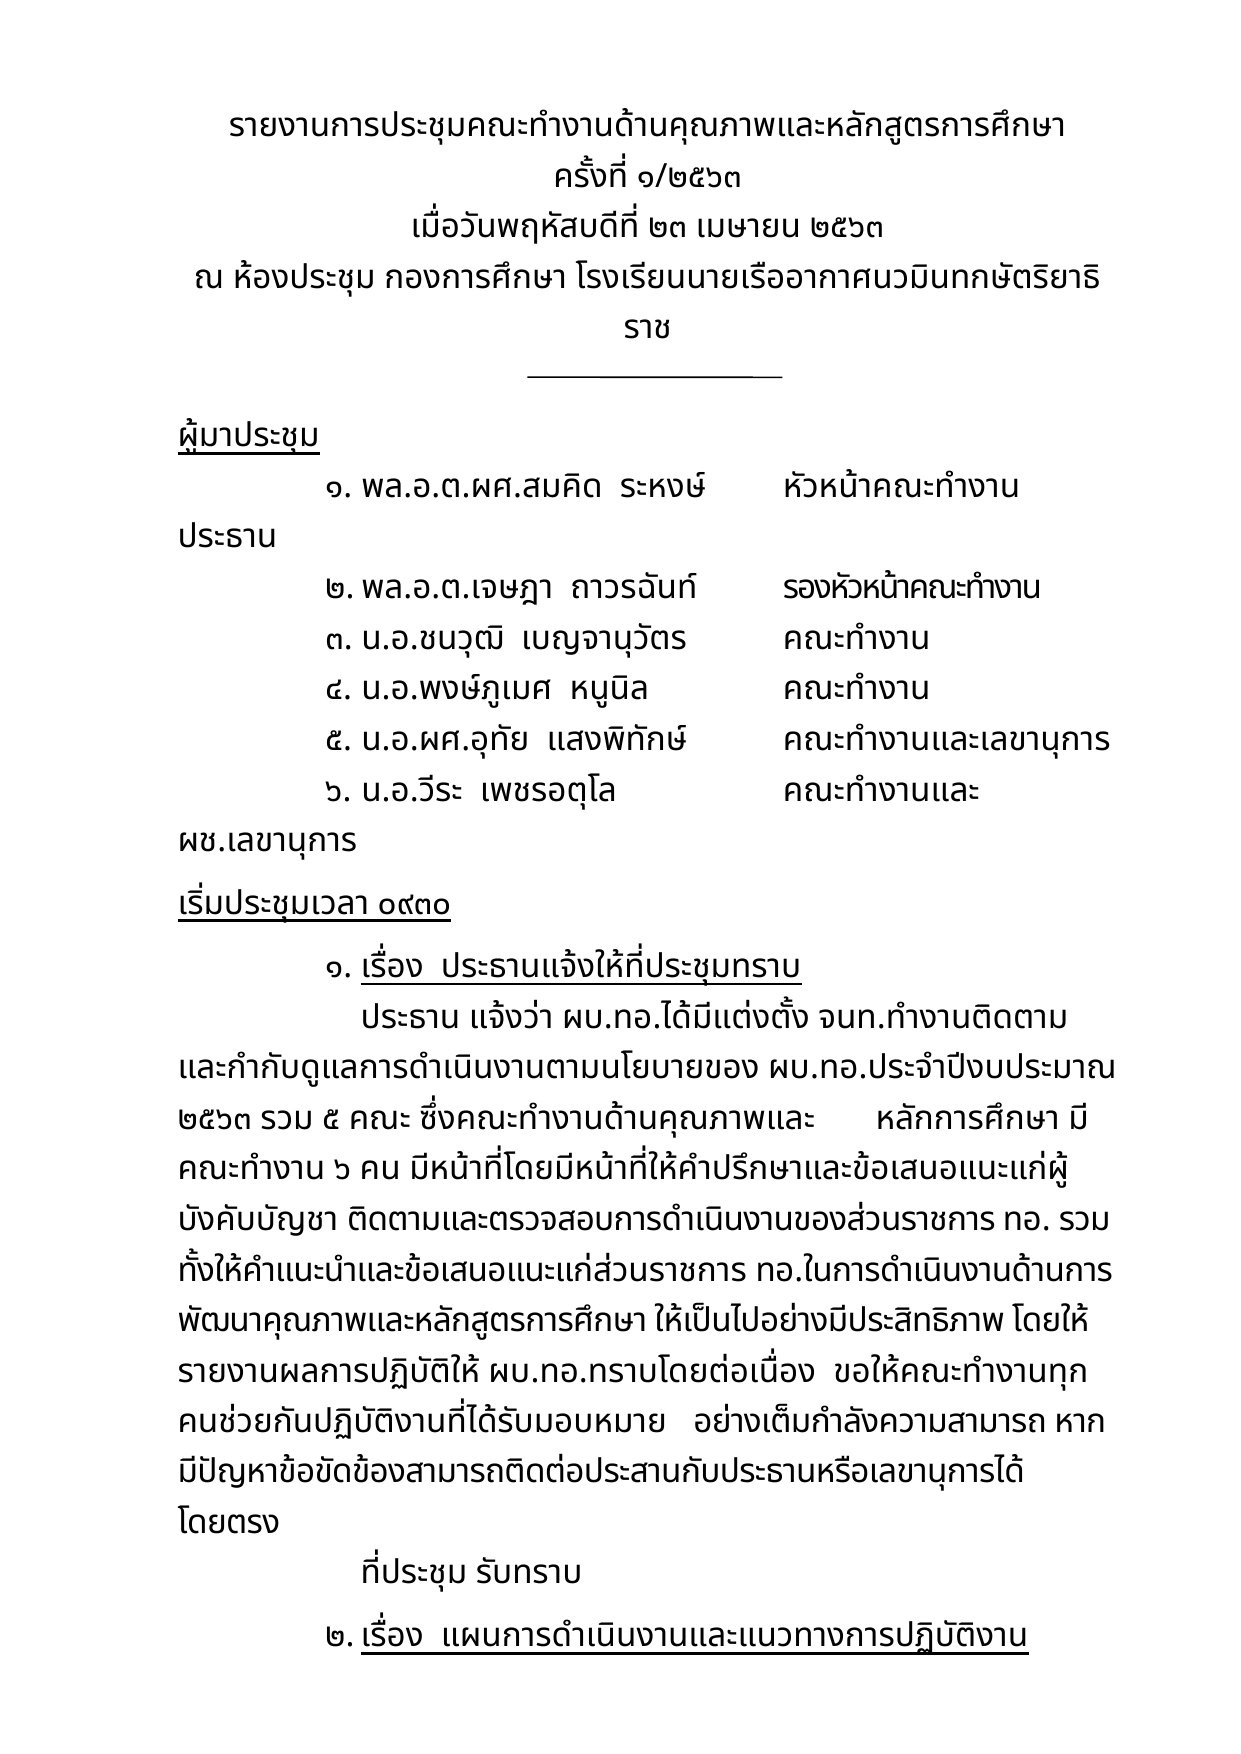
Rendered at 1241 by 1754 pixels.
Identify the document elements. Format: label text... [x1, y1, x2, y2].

text ๖. น.อ.วีระ เพชรอตุโล คณะทำงานและ ผช.เลขานุการ [177, 765, 1117, 867]
text เริ่มประชุมเวลา ๐๙๓๐ [177, 879, 1117, 929]
text ๑. เรื่อง ประธานแจ้งให้ที่ประชุมทราบ [177, 942, 1117, 993]
text ๒. พล.อ.ต.เจษฎา ถาวรฉันท์ รองหัวหน้าคณะทำงาน [177, 563, 1117, 613]
text ๓. น.อ.ชนวุฒิ เบญจานุวัตร คณะทำงาน [177, 613, 1117, 664]
text รายงานการประชุมคณะทำงานด้านคุณภาพและหลักสูตรการศึกษา [177, 101, 1117, 152]
text ณ ห้องประชุม กองการศึกษา โรงเรียนนายเรืออากาศนวมินทกษัตริยาธิราช [177, 253, 1117, 353]
text ๕. น.อ.ผศ.อุทัย แสงพิทักษ์ คณะทำงานและเลขานุการ [177, 715, 1117, 765]
text ประธาน แจ้งว่า ผบ.ทอ.ได้มีแต่งตั้ง จนท.ทำงานติดตามและกำกับดูแลการดำเนินงานตามนโยบายของ ผบ.ทอ.ประจำปีงบประมาณ ๒๕๖๓ รวม ๕ คณะ ซึ่งคณะทำงานด้านคุณภาพและ หลักการศึกษา มีคณะทำงาน ๖ คน มีหน้าที่โดยมีหน้าที่ให้คำปรึกษาและข้อเสนอแนะแก่ผู้บังคับบัญชา ติดตามและตรวจสอบการดำเนินงานของส่วนราชการ ทอ. รวมทั้งให้คำแนะนำและข้อเสนอแนะแก่ส่วนราชการ ทอ.ในการดำเนินงานด้านการพัฒนาคุณภาพและหลักสูตรการศึกษา ให้เป็นไปอย่างมีประสิทธิภาพ โดยให้รายงานผลการปฏิบัติให้ ผบ.ทอ.ทราบโดยต่อเนื่อง ขอให้คณะทำงานทุกคนช่วยกันปฏิบัติงานที่ได้รับมอบหมาย อย่างเต็มกำลังความสามารถ หากมีปัญหาข้อขัดข้องสามารถติดต่อประสานกับประธานหรือเลขานุการได้โดยตรง [177, 993, 1117, 1548]
text ๔. น.อ.พงษ์ภูเมศ หนูนิล คณะทำงาน [177, 664, 1117, 715]
text เมื่อวันพฤหัสบดีที่ ๒๓ เมษายน ๒๕๖๓ [177, 202, 1117, 253]
text ๑. พล.อ.ต.ผศ.สมคิด ระหงษ์ หัวหน้าคณะทำงาน ประธาน [177, 462, 1117, 563]
text ครั้งที่ ๑/๒๕๖๓ [177, 152, 1117, 202]
text ๒. เรื่อง แผนการดำเนินงานและแนวทางการปฏิบัติงาน [177, 1611, 1117, 1662]
text ผู้มาประชุม [177, 411, 1117, 462]
text ที่ประชุม รับทราบ [177, 1548, 1117, 1599]
